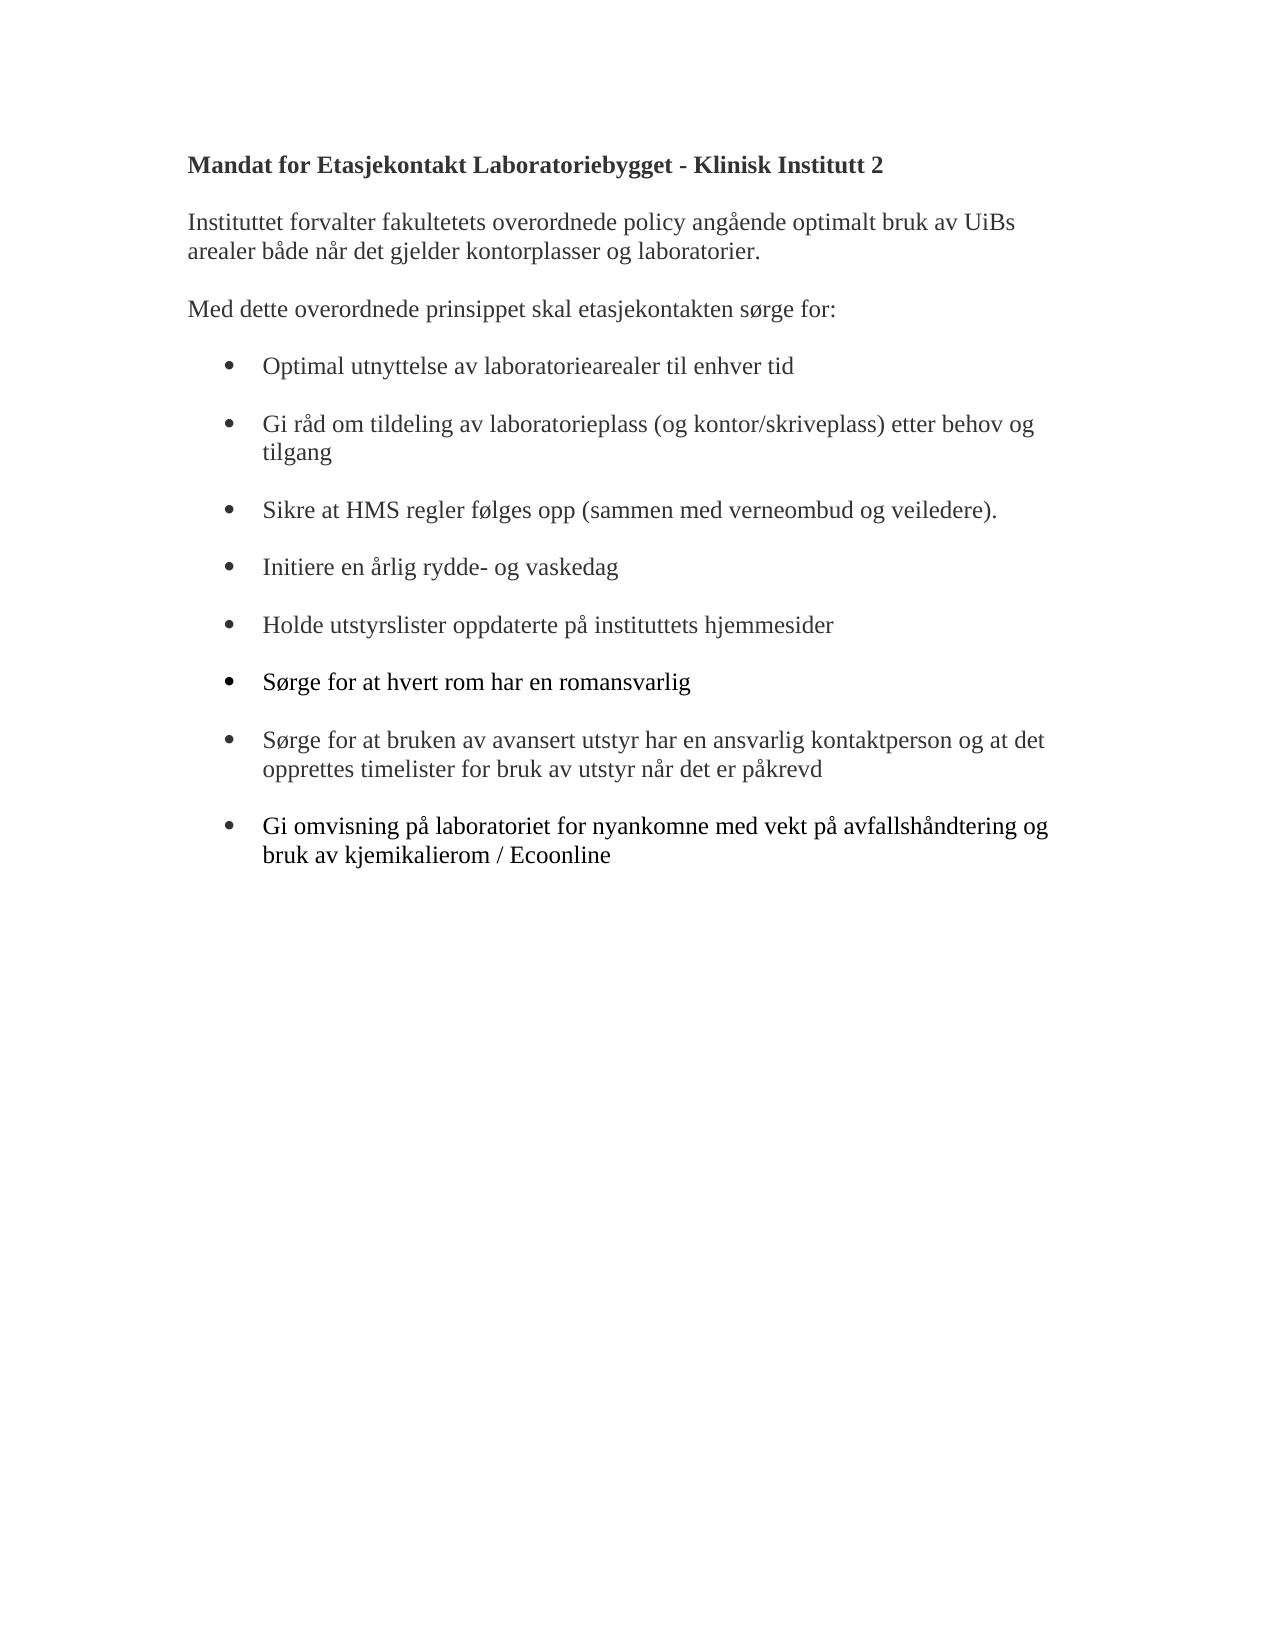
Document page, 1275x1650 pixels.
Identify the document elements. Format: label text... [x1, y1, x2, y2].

list Gi råd om tildeling av laboratorieplass (og kontor/skriveplass) etter behov og tilgang [225, 409, 1087, 466]
text Mandat for Etasjekontakt Laboratoriebygget - Klinisk Institutt 2 [187, 150, 1087, 179]
list Sørge for at bruken av avansert utstyr har en ansvarlig kontaktperson og at det opprettes timelister for bruk av utstyr når det er påkrevd [225, 725, 1087, 782]
text Instituttet forvalter fakultetets overordnede policy angående optimalt bruk av UiBs arealer både når det gjelder kontorplasser og laboratorier. [187, 207, 1087, 265]
list Gi omvisning på laboratoriet for nyankomne med vekt på avfallshåndtering og bruk av kjemikalierom / Ecoonline [225, 811, 1087, 869]
list Sikre at HMS regler følges opp (sammen med verneombud og veiledere). [225, 495, 1087, 524]
list Initiere en årlig rydde- og vaskedag [225, 552, 1087, 581]
list Sørge for at hvert rom har en romansvarlig [225, 667, 1087, 696]
list Holde utstyrslister oppdaterte på instituttets hjemmesider [225, 610, 1087, 639]
list Optimal utnyttelse av laboratoriearealer til enhver tid [225, 351, 1087, 380]
text Med dette overordnede prinsippet skal etasjekontakten sørge for: [187, 294, 1087, 322]
